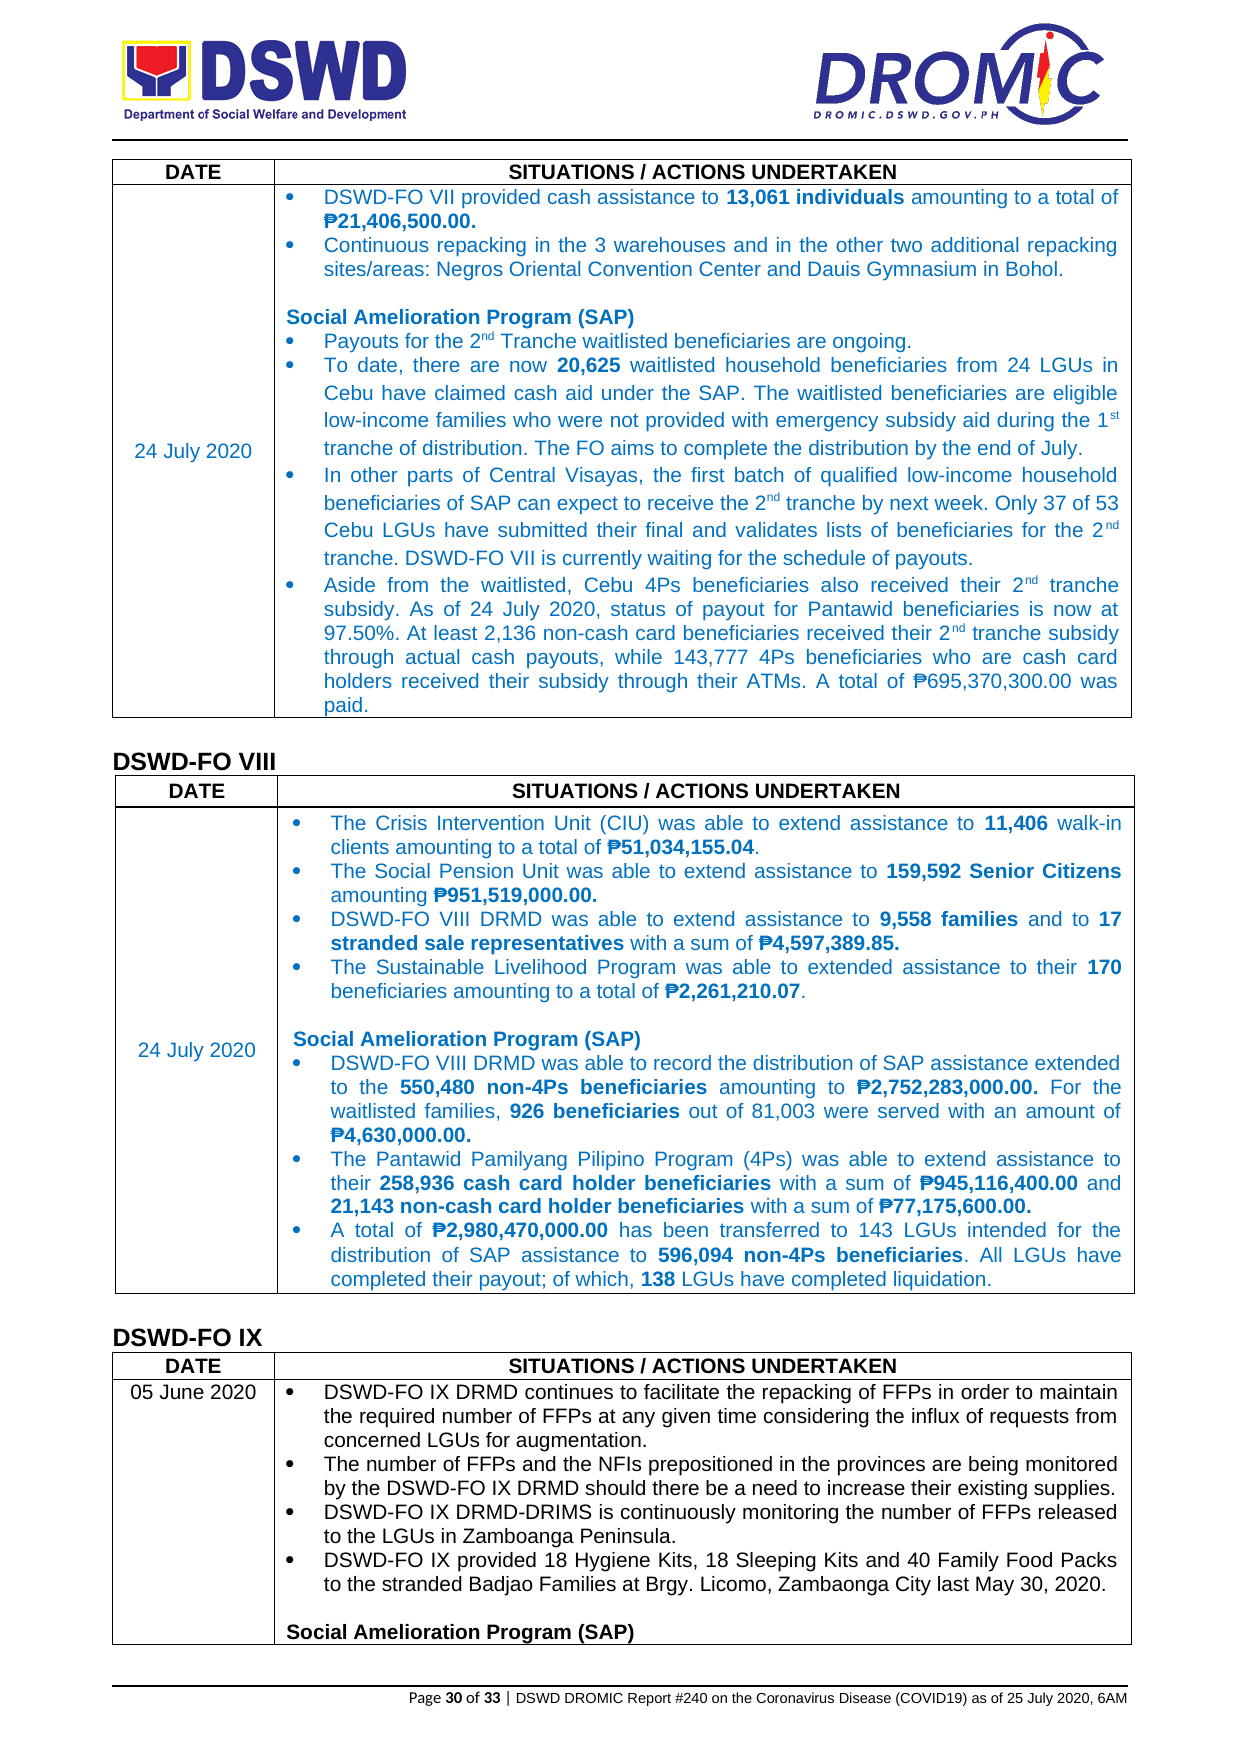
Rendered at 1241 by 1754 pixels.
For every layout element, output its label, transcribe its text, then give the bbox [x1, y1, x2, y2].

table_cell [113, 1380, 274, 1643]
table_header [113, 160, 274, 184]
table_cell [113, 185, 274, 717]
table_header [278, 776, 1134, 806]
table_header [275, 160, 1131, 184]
text DSWD-FO IX [112, 1323, 1128, 1352]
picture [112, 37, 416, 125]
text DSWD-FO VIII [112, 747, 1128, 775]
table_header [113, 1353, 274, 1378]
picture [781, 23, 1133, 125]
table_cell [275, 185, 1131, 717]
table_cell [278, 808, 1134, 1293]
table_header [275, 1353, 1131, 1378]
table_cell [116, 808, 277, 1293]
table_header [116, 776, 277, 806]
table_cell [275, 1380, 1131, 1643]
